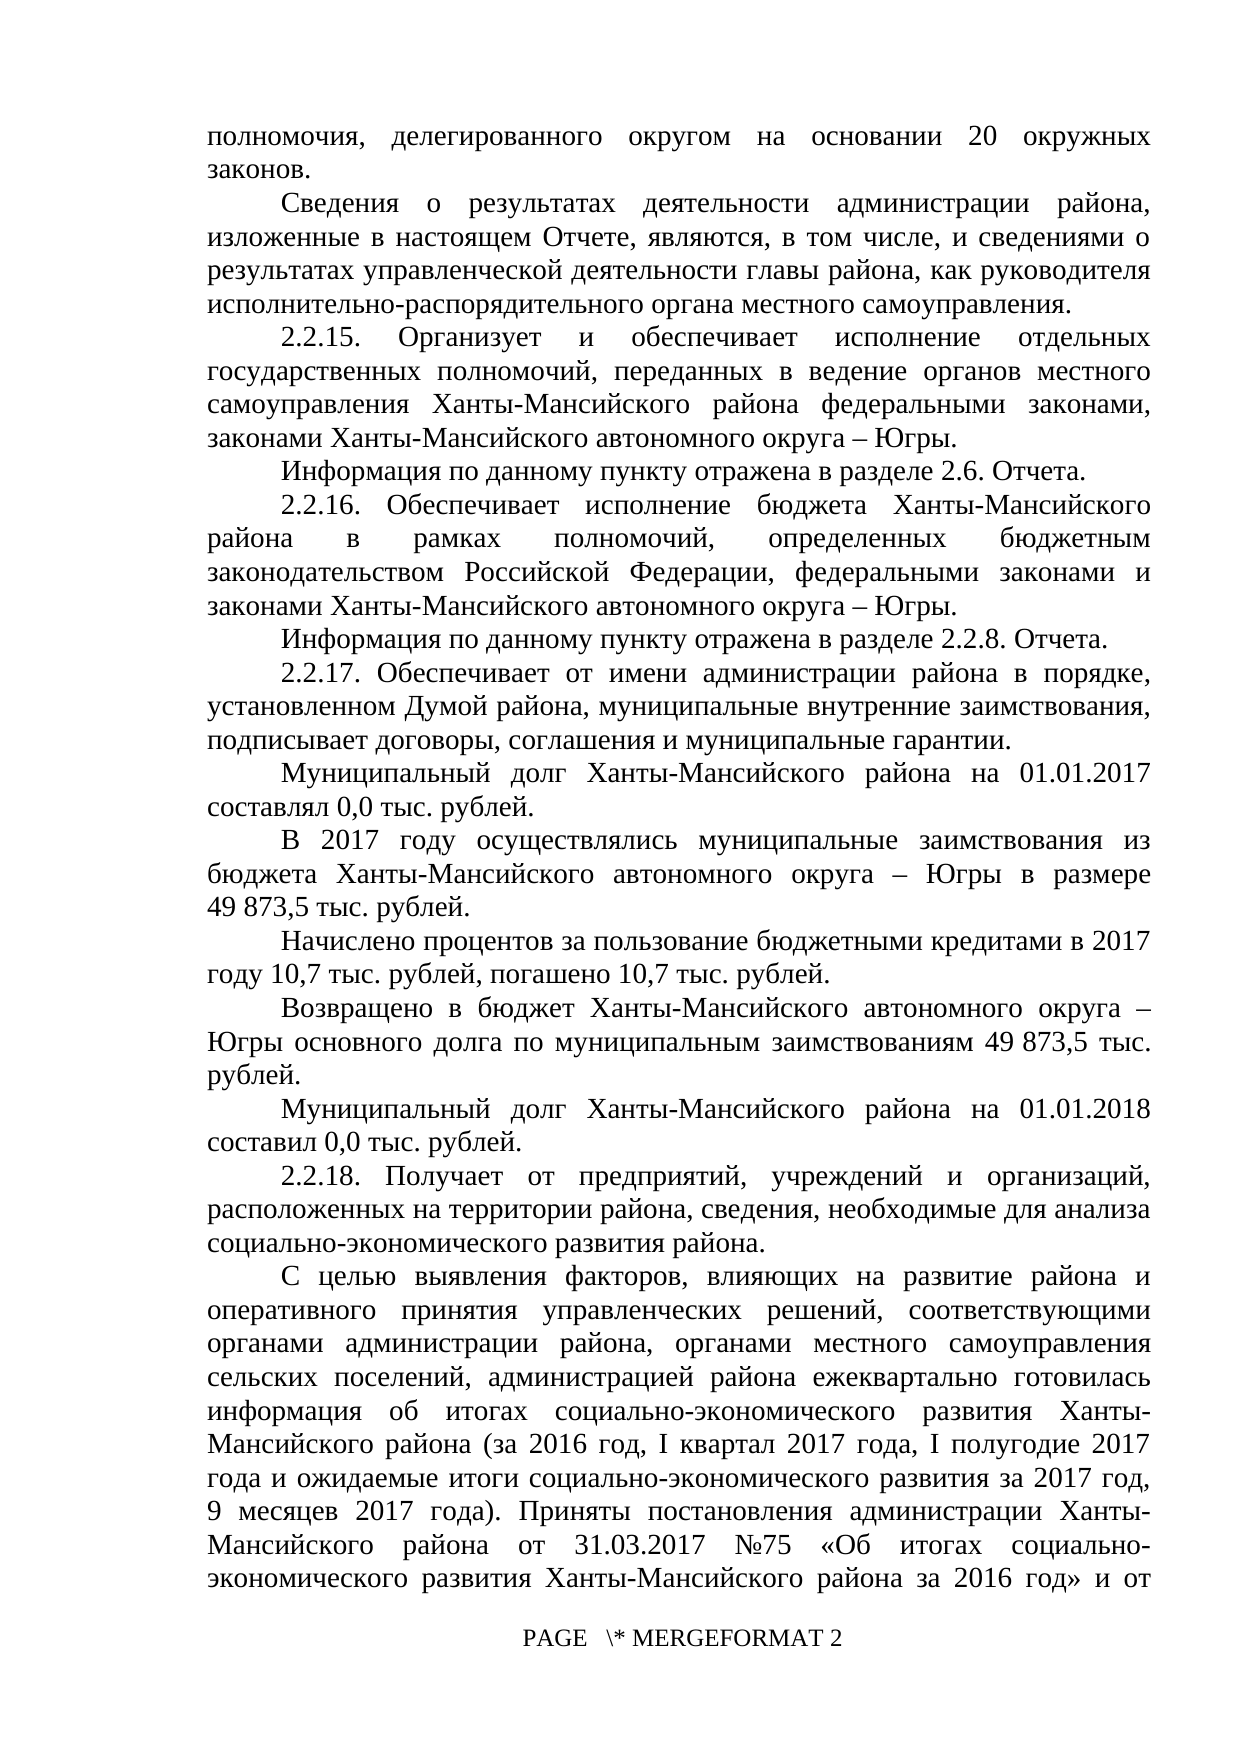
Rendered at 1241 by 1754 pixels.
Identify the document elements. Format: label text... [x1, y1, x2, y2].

text В 2017 году осуществлялись муниципальные заимствования из бюджета Ханты-Мансийского автономного округа – Югры в размере 49 873,5 тыс. рублей. [207, 822, 1152, 923]
text Сведения о результатах деятельности администрации района, изложенные в настоящем Отчете, являются, в том числе, и сведениями о результатах управленческой деятельности главы района, как руководителя исполнительно-распорядительного органа местного самоуправления. [207, 185, 1152, 319]
text 2.2.16. Обеспечивает исполнение бюджета Ханты-Мансийского района в рамках полномочий, определенных бюджетным законодательством Российской Федерации, федеральными законами и законами Ханты-Мансийского автономного округа – Югры. [207, 487, 1152, 621]
text Муниципальный долг Ханты-Мансийского района на 01.01.2018 составил 0,0 тыс. рублей. [207, 1091, 1152, 1158]
text Возвращено в бюджет Ханты-Мансийского автономного округа – Югры основного долга по муниципальным заимствованиям 49 873,5 тыс. рублей. [207, 990, 1152, 1091]
text 2.2.15. Организует и обеспечивает исполнение отдельных государственных полномочий, переданных в ведение органов местного самоуправления Ханты-Мансийского района федеральными законами, законами Ханты-Мансийского автономного округа – Югры. [207, 319, 1152, 453]
text Начислено процентов за пользование бюджетными кредитами в 2017 году 10,7 тыс. рублей, погашено 10,7 тыс. рублей. [207, 923, 1152, 990]
text 2.2.18. Получает от предприятий, учреждений и организаций, расположенных на территории района, сведения, необходимые для анализа социально-экономического развития района. [207, 1158, 1152, 1258]
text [207, 1258, 1152, 1594]
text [207, 118, 1152, 185]
text Информация по данному пункту отражена в разделе 2.6. Отчета. [207, 453, 1152, 487]
text Информация по данному пункту отражена в разделе 2.2.8. Отчета. [207, 621, 1152, 655]
text Муниципальный долг Ханты-Мансийского района на 01.01.2017 составлял 0,0 тыс. рублей. [207, 755, 1152, 822]
text 2.2.17. Обеспечивает от имени администрации района в порядке, установленном Думой района, муниципальные внутренние заимствования, подписывает договоры, соглашения и муниципальные гарантии. [207, 655, 1152, 755]
